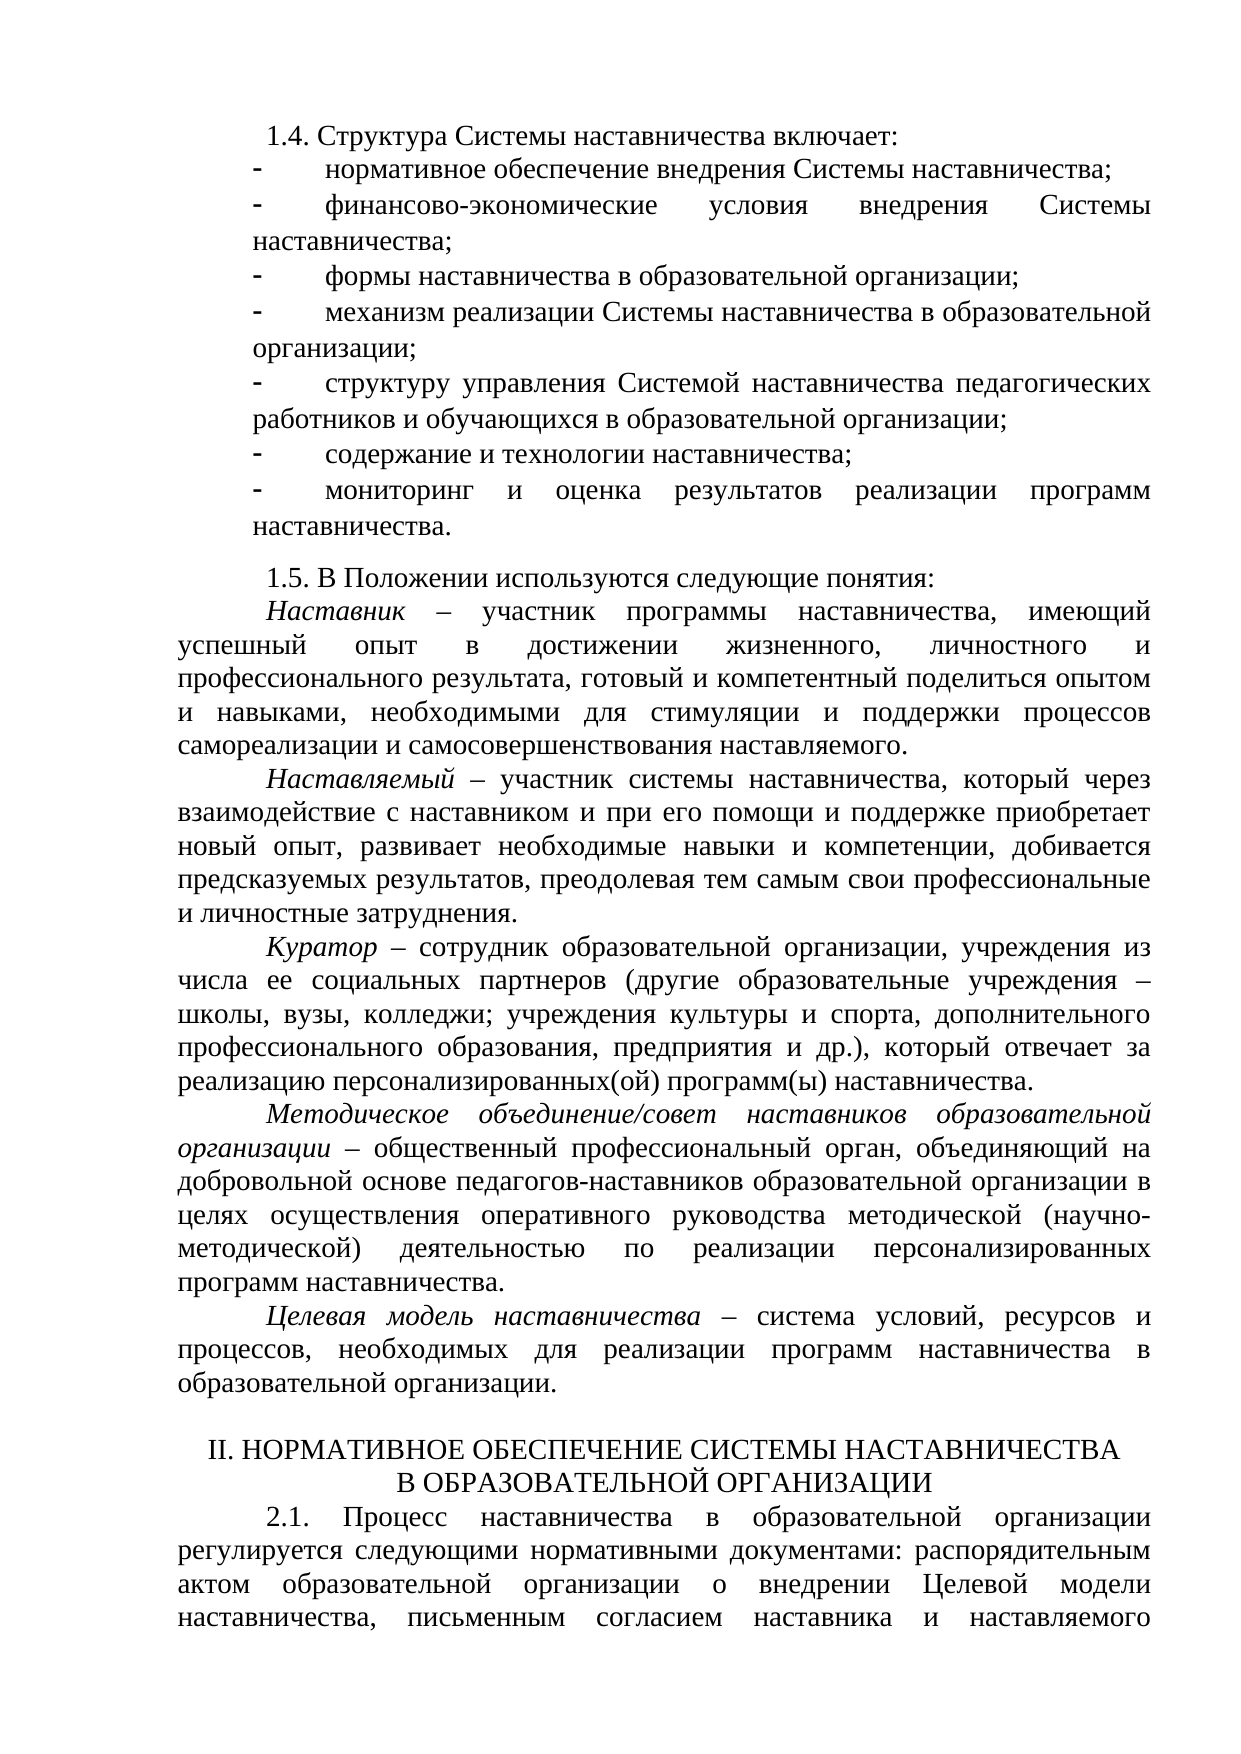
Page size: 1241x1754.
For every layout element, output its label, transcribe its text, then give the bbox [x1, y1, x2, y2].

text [177, 1499, 1152, 1633]
list содержание и технологии наставничества; [252, 436, 1152, 470]
text Методическое объединение/совет наставников образовательной организации – общественный профессиональный орган, объединяющий на добровольной основе педагогов-наставников образовательной организации в целях осуществления оперативного руководства методической (научно-методической) деятельностью по реализации персонализированных программ наставничества. [177, 1096, 1152, 1298]
list структуру управления Системой наставничества педагогических работников и обучающихся в образовательной организации; [252, 365, 1152, 434]
text 1.4. Структура Системы наставничества включает: [177, 118, 1152, 152]
text Наставник – участник программы наставничества, имеющий успешный опыт в достижении жизненного, личностного и профессионального результата, готовый и компетентный поделиться опытом и навыками, необходимыми для стимуляции и поддержки процессов самореализации и самосовершенствования наставляемого. [177, 593, 1152, 761]
text Куратор – сотрудник образовательной организации, учреждения из числа ее социальных партнеров (другие образовательные учреждения – школы, вузы, колледжи; учреждения культуры и спорта, дополнительного профессионального образования, предприятия и др.), который отвечает за реализацию персонализированных(ой) программ(ы) наставничества. [177, 929, 1152, 1096]
list нормативное обеспечение внедрения Системы наставничества; [252, 152, 1152, 185]
text Целевая модель наставничества – система условий, ресурсов и процессов, необходимых для реализации программ наставничества в образовательной организации. [177, 1298, 1152, 1398]
text 1.5. В Положении используются следующие понятия: [177, 560, 1152, 593]
list финансово-экономические условия внедрения Системы наставничества; [252, 187, 1152, 256]
text II. НОРМАТИВНОЕ ОБЕСПЕЧЕНИЕ СИСТЕМЫ НАСТАВНИЧЕСТВА [177, 1432, 1152, 1465]
text Наставляемый – участник системы наставничества, который через взаимодействие с наставником и при его помощи и поддержке приобретает новый опыт, развивает необходимые навыки и компетенции, добивается предсказуемых результатов, преодолевая тем самым свои профессиональные и личностные затруднения. [177, 761, 1152, 929]
list мониторинг и оценка результатов реализации программ наставничества. [252, 472, 1152, 541]
text В ОБРАЗОВАТЕЛЬНОЙ ОРГАНИЗАЦИИ [177, 1465, 1152, 1499]
list механизм реализации Системы наставничества в образовательной организации; [252, 294, 1152, 363]
list формы наставничества в образовательной организации; [252, 258, 1152, 292]
